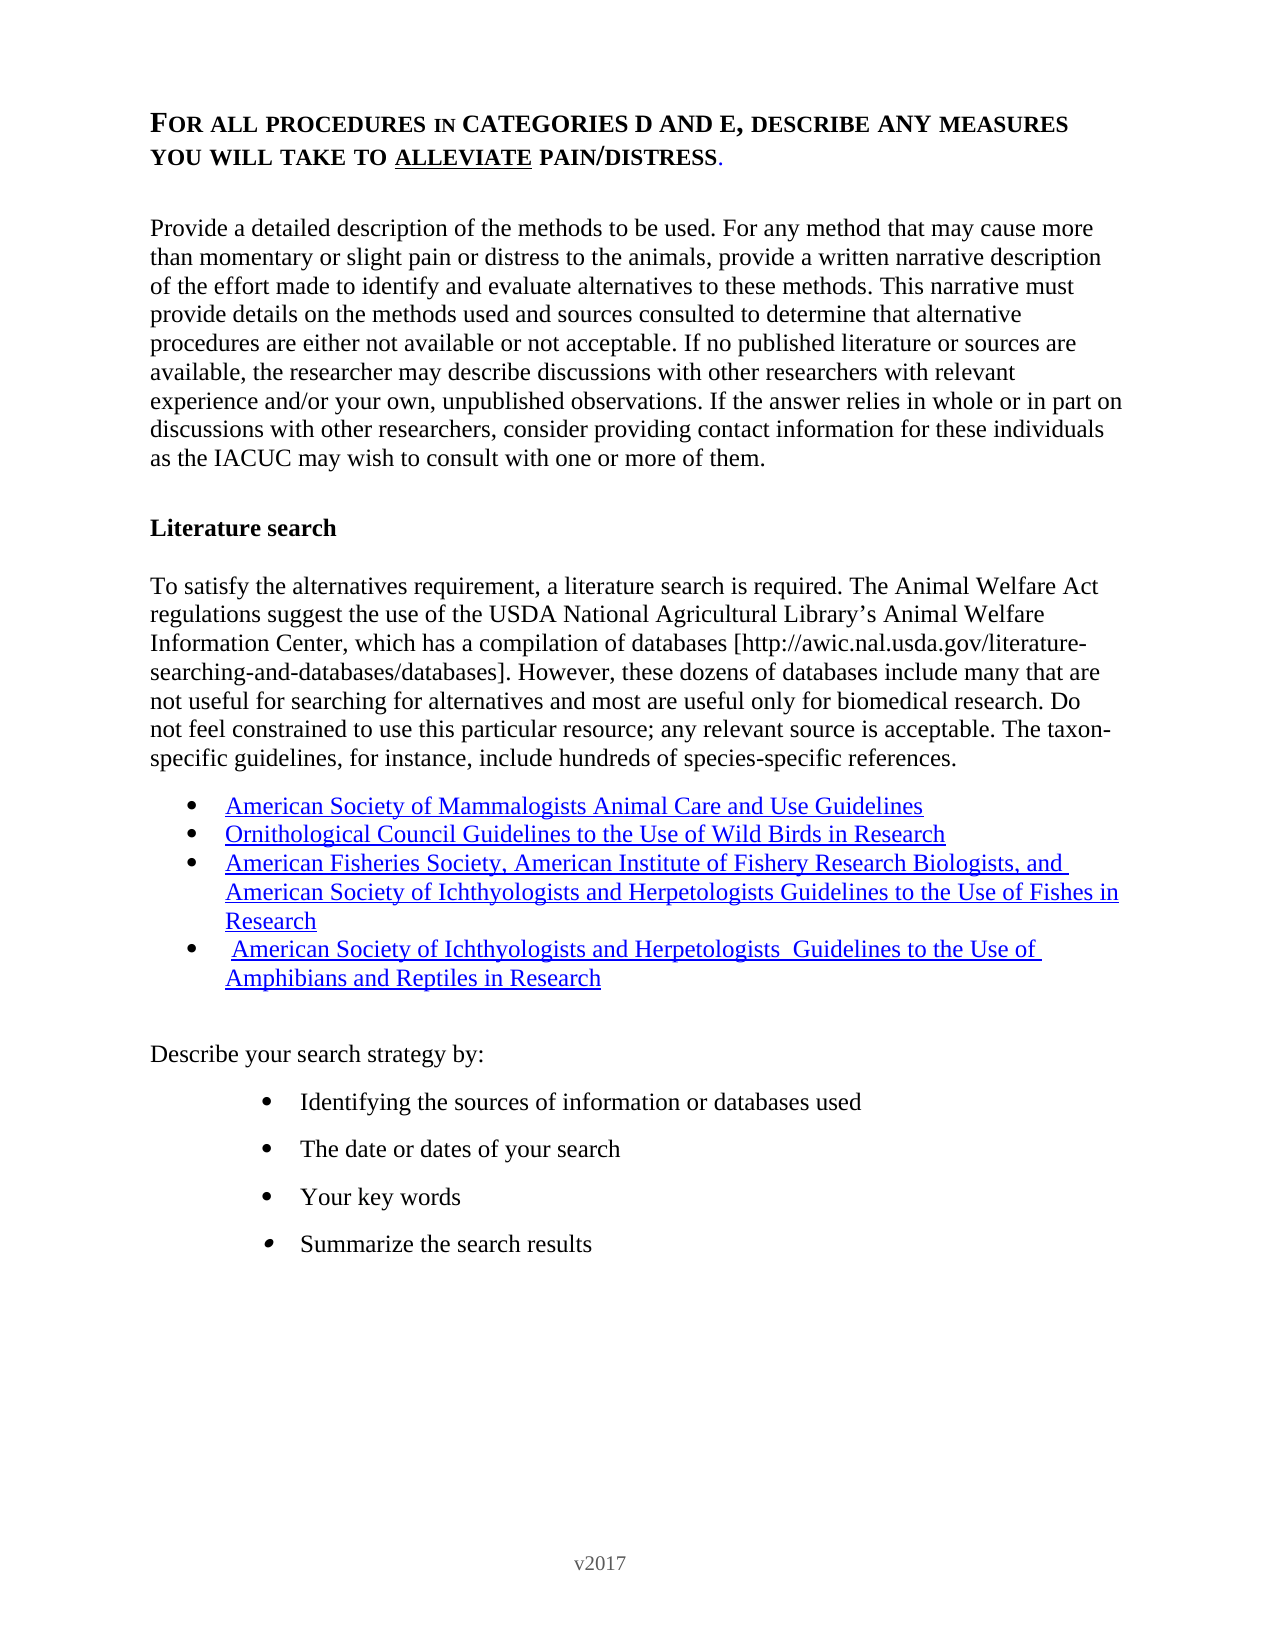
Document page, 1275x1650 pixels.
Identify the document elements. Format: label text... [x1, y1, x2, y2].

list The date or dates of your search [262, 1134, 1117, 1163]
list Your key words [262, 1182, 1117, 1211]
list American Society of Mammalogists Animal Care and Use Guidelines [187, 791, 1125, 819]
list American Fisheries Society, American Institute of Fishery Research Biologists, and American Society of Ichthyologists and Herpetologists Guidelines to the Use of Fishes in Research [187, 848, 1125, 934]
list Ornithological Council Guidelines to the Use of Wild Birds in Research [187, 819, 1125, 848]
text To satisfy the alternatives requirement, a literature search is required. The Animal Welfare Act regulations suggest the use of the USDA National Agricultural Library’s Animal Welfare Information Center, which has a compilation of databases [http://awic.nal.usda.gov/literature-searching-and-databases/databases]. However, these dozens of databases include many that are not useful for searching for alternatives and most are useful only for biomedical research. Do not feel constrained to use this particular resource; any relevant source is acceptable. The taxon-specific guidelines, for instance, include hundreds of species-specific references. [150, 571, 1117, 772]
text For all procedures in Categories d and e, describe ANY measures you will take to alleviate pain/distress. [150, 105, 1125, 172]
list Summarize the search results [262, 1229, 1117, 1258]
text Describe your search strategy by: [150, 1039, 1117, 1068]
list Identifying the sources of information or databases used [262, 1087, 1117, 1116]
text Literature search [150, 513, 1125, 542]
text Provide a detailed description of the methods to be used. For any method that may cause more than momentary or slight pain or distress to the animals, provide a written narrative description of the effort made to identify and evaluate alternatives to these methods. This narrative must provide details on the methods used and sources consulted to determine that alternative procedures are either not available or not acceptable. If no published literature or sources are available, the researcher may describe discussions with other researchers with relevant experience and/or your own, unpublished observations. If the answer relies in whole or in part on discussions with other researchers, consider providing contact information for these individuals as the IACUC may wish to consult with one or more of them. [150, 213, 1125, 472]
list American Society of Ichthyologists and Herpetologists Guidelines to the Use of Amphibians and Reptiles in Research [187, 934, 1125, 992]
